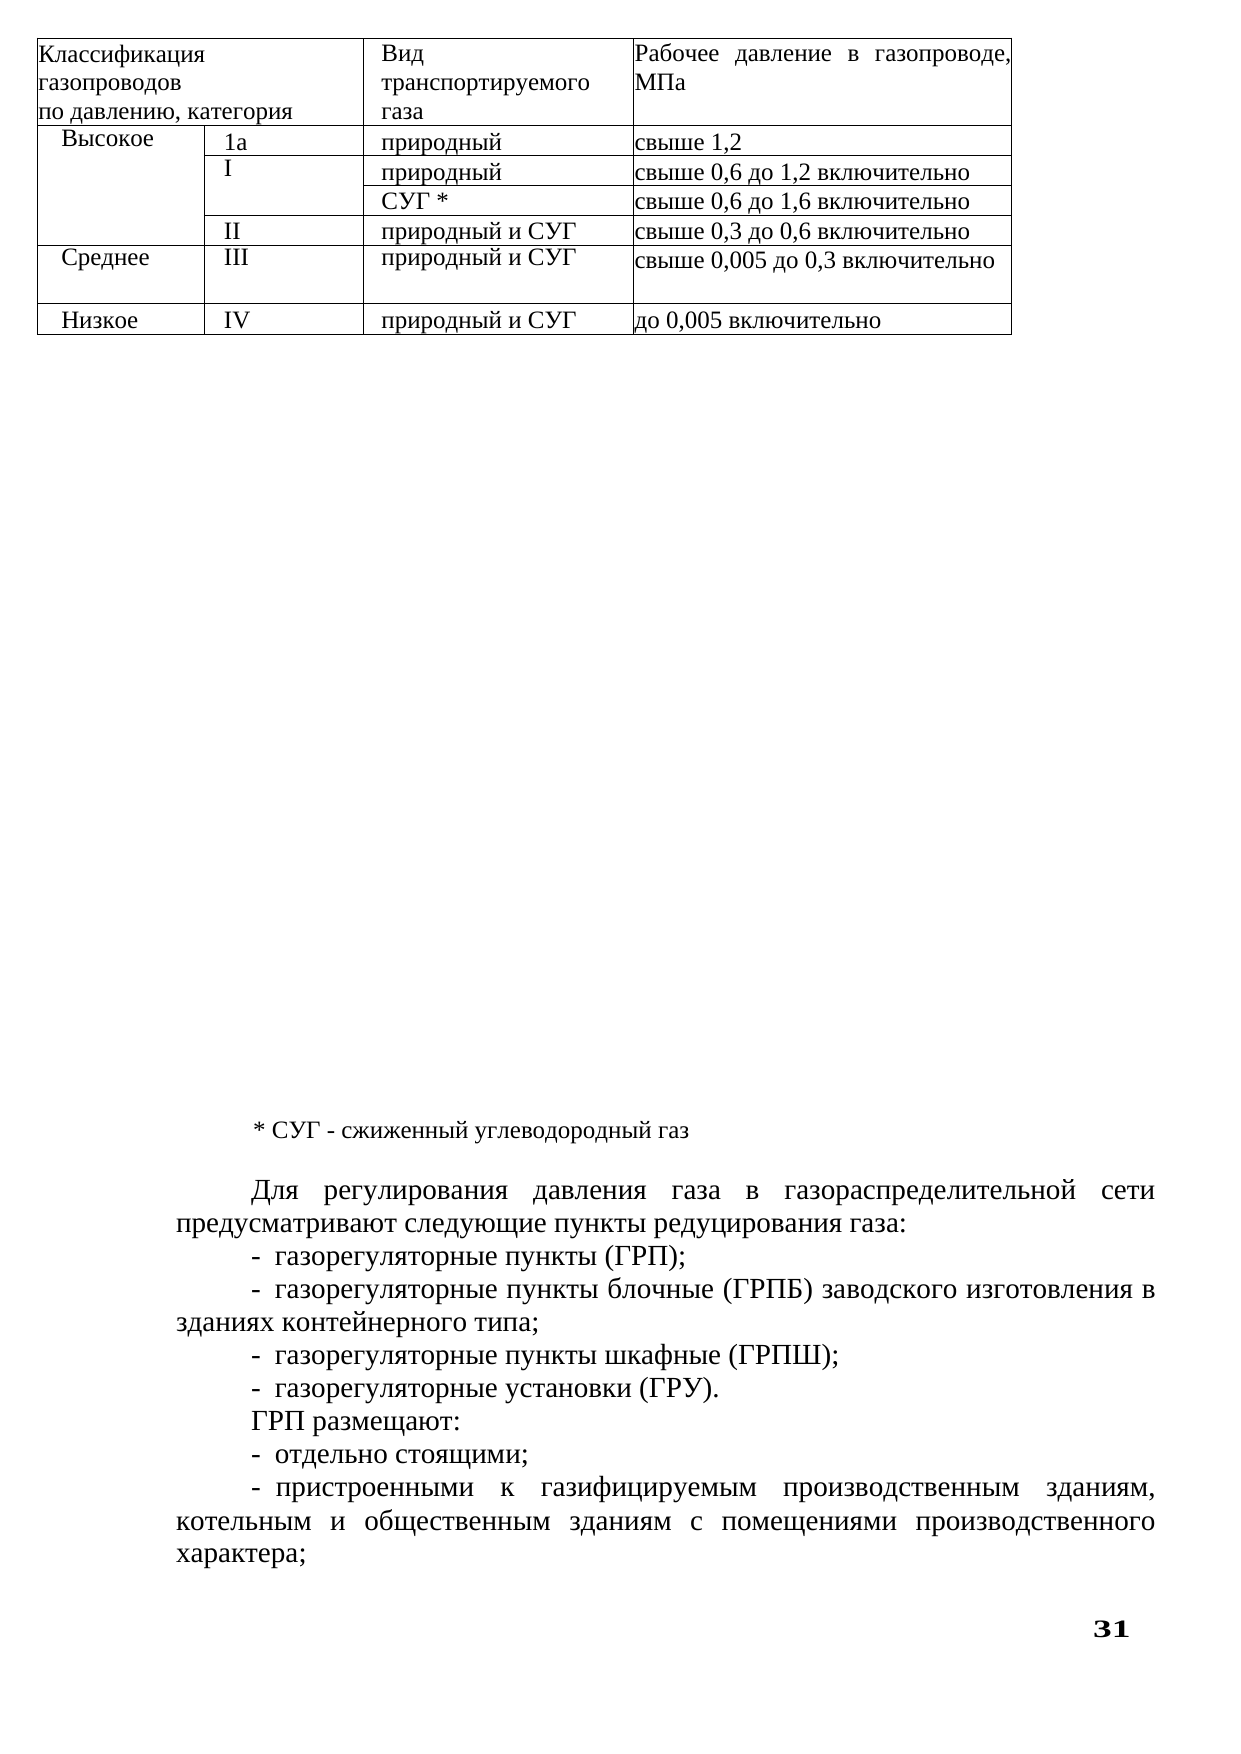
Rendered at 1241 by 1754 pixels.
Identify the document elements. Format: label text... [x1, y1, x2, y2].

table_cell свыше 0,6 до 1,2 включительно [634, 156, 1011, 185]
table_cell свыше 0,6 до 1,6 включительно [634, 186, 1011, 214]
table_cell свыше 1,2 [634, 126, 1011, 155]
list газорегуляторные установки (ГРУ). [176, 1371, 1156, 1404]
text ГРП размещают: [176, 1404, 1156, 1437]
table_cell I [205, 156, 363, 214]
list отдельно стоящими; [176, 1437, 1156, 1471]
list пристроенными к газифицируемым производственным зданиям, котельным и общественным зданиям с помещениями производственного характера; [176, 1471, 1156, 1569]
table_cell природный и СУГ [364, 304, 633, 333]
text * СУГ - сжиженный углеводородный газ [253, 1119, 689, 1144]
text 31 [1093, 1618, 1131, 1643]
table_cell свыше 0,005 до 0,3 включительно [634, 246, 1011, 303]
table_cell II [205, 216, 363, 244]
table_cell III [205, 246, 363, 303]
table_header Рабочее давление в газопроводе, МПа [634, 39, 1011, 125]
table_cell природный и СУГ [364, 246, 633, 303]
table_cell природный [364, 126, 633, 155]
table_cell Среднее [38, 246, 204, 303]
table_cell Низкое [38, 304, 204, 333]
table_cell природный [364, 156, 633, 185]
table_cell до 0,005 включительно [634, 304, 1011, 333]
table_cell природный и СУГ [364, 216, 633, 244]
table_cell Высокое [38, 126, 204, 244]
table_cell свыше 0,3 до 0,6 включительно [634, 216, 1011, 244]
table_header Классификация газопроводов по давлению, категория [38, 39, 363, 125]
table_header Вид транспортируемого газа [364, 39, 633, 125]
text Для регулирования давления газа в газораспределительной сети предусматривают следующие пункты редуцирования газа: [176, 1173, 1156, 1239]
table_cell IV [205, 304, 363, 333]
table_cell СУГ * [364, 186, 633, 214]
table_cell 1а [205, 126, 363, 155]
list газорегуляторные пункты (ГРП); [176, 1239, 1156, 1272]
list газорегуляторные пункты блочные (ГРПБ) заводского изготовления в зданиях контейнерного типа; [176, 1272, 1156, 1338]
list газорегуляторные пункты шкафные (ГРПШ); [176, 1338, 1156, 1371]
